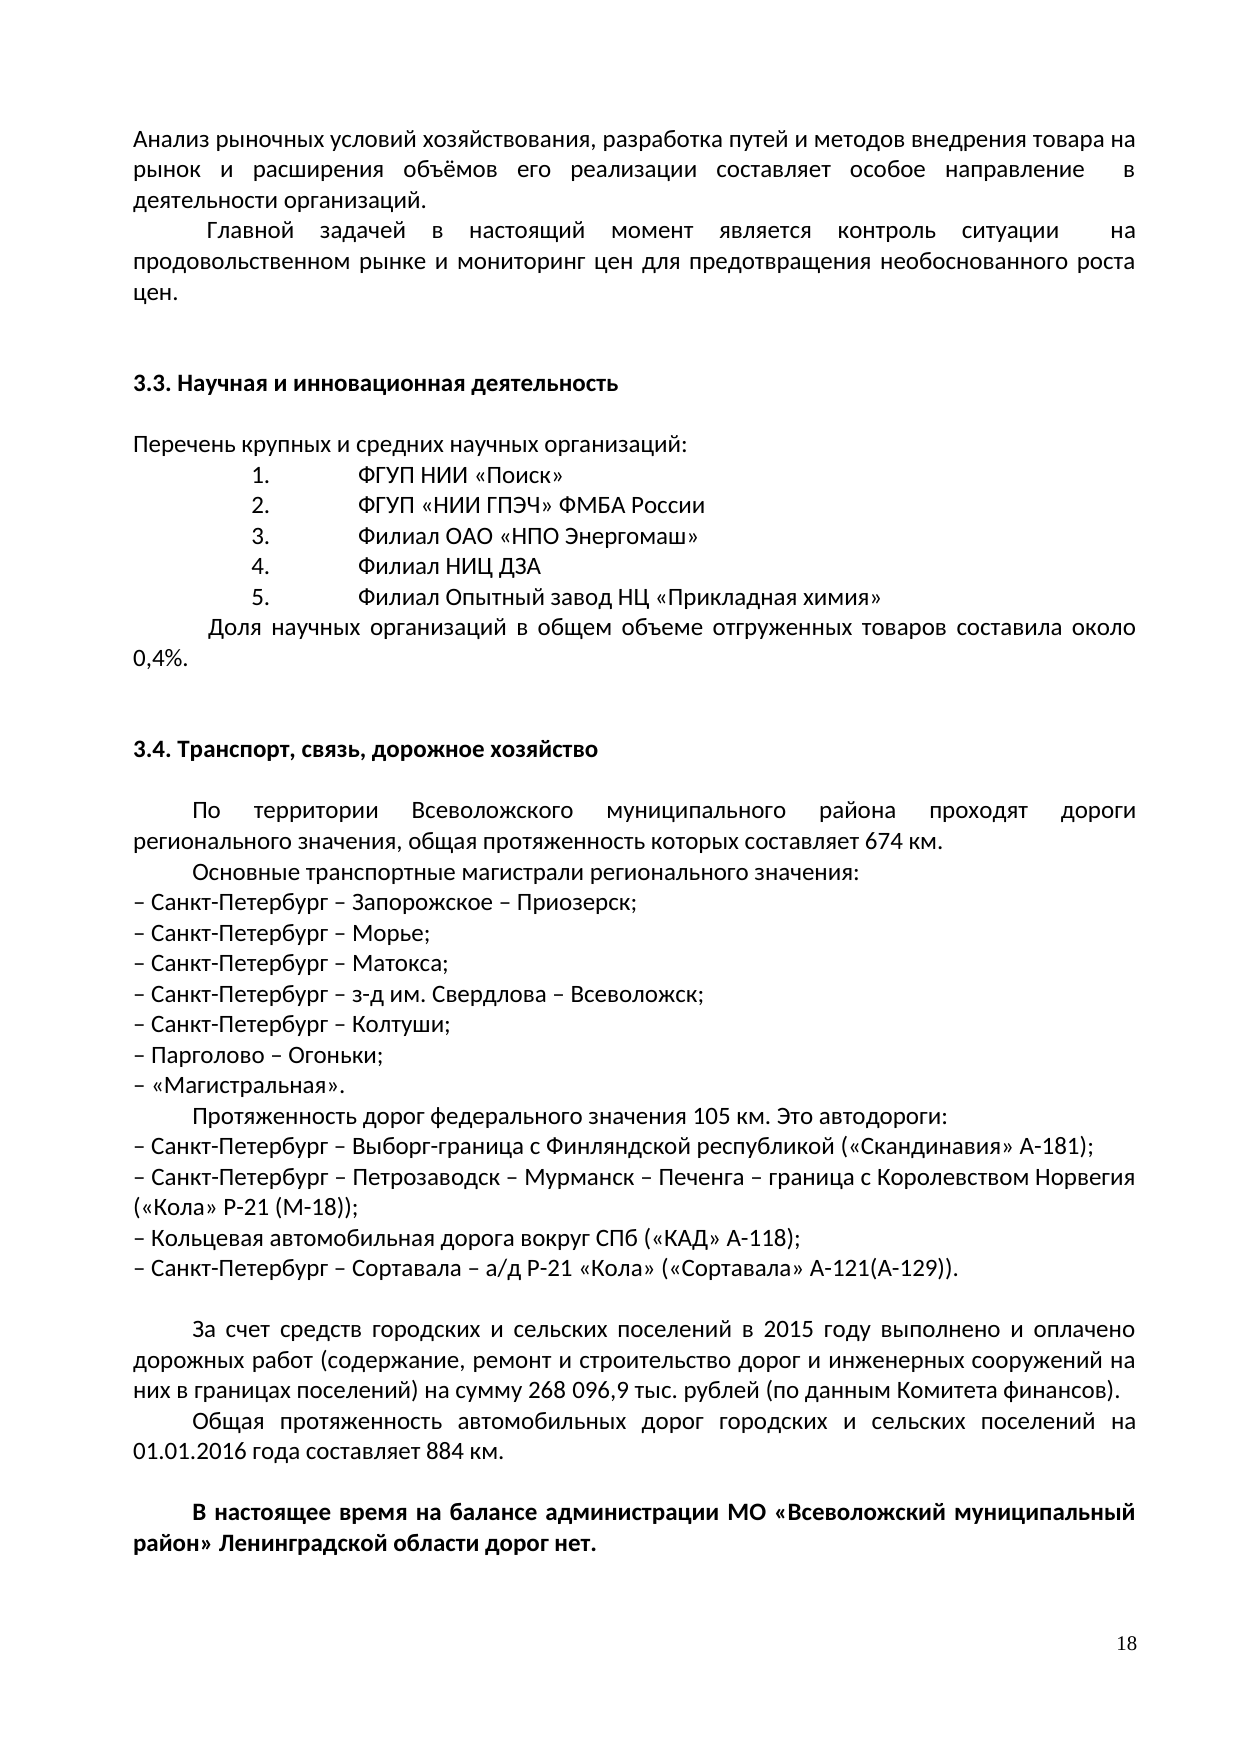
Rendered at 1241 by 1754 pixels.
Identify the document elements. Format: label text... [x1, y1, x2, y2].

text 3.3. Научная и инновационная деятельность [133, 367, 1137, 398]
text – Санкт-Петербург – Колтуши; [133, 1008, 1137, 1039]
text – Санкт-Петербург – Матокса; [133, 947, 1137, 978]
title Главной задачей в настоящий момент является контроль ситуации на продовольственном рынке и мониторинг цен для предотвращения необоснованного роста цен. [133, 215, 1137, 306]
text Доля научных организаций в общем объеме отгруженных товаров составила около 0,4%. [133, 611, 1137, 672]
text – Кольцевая автомобильная дорога вокруг СПб («КАД» А-118); [133, 1222, 1137, 1252]
text – «Магистральная». [133, 1069, 1137, 1100]
text – Санкт-Петербург – Выборг-граница с Финляндской республикой («Скандинавия» А-181); [133, 1130, 1137, 1161]
list Филиал НИЦ ДЗА [251, 550, 1137, 581]
text 3.4. Транспорт, связь, дорожное хозяйство [133, 733, 1137, 764]
text – Санкт-Петербург – Запорожское – Приозерск; [133, 886, 1137, 917]
text – Санкт-Петербург – з-д им. Свердлова – Всеволожск; [133, 978, 1137, 1008]
text – Санкт-Петербург – Морье; [133, 917, 1137, 947]
text За счет средств городских и сельских поселений в 2015 году выполнено и оплачено дорожных работ (содержание, ремонт и строительство дорог и инженерных сооружений на них в границах поселений) на сумму 268 096,9 тыс. рублей (по данным Комитета финансов). [133, 1313, 1137, 1405]
text По территории Всеволожского муниципального района проходят дороги регионального значения, общая протяженность которых составляет 674 км. [133, 794, 1137, 856]
text – Парголово – Огоньки; [133, 1039, 1137, 1069]
text – Санкт-Петербург – Петрозаводск – Мурманск – Печенга – граница с Королевством Норвегия («Кола» Р-21 (М-18)); [133, 1161, 1137, 1222]
text – Санкт-Петербург – Сортавала – а/д Р-21 «Кола» («Сортавала» А-121(А-129)). [133, 1252, 1154, 1283]
text Общая протяженность автомобильных дорог городских и сельских поселений на 01.01.2016 года составляет 884 км. [133, 1405, 1137, 1466]
text Протяженность дорог федерального значения 105 км. Это автодороги: [133, 1100, 1137, 1130]
list ФГУП «НИИ ГПЭЧ» ФМБА России [251, 489, 1137, 520]
text Перечень крупных и средних научных организаций: [133, 428, 1137, 459]
list ФГУП НИИ «Поиск» [251, 459, 1137, 489]
list Филиал Опытный завод НЦ «Прикладная химия» [251, 581, 1137, 611]
text В настоящее время на балансе администрации МО «Всеволожский муниципальный район» Ленинградской области дорог нет. [133, 1497, 1137, 1558]
text Основные транспортные магистрали регионального значения: [133, 856, 1137, 886]
title Анализ рыночных условий хозяйствования, разработка путей и методов внедрения товара на рынок и расширения объёмов его реализации составляет особое направление в деятельности организаций. [133, 123, 1137, 215]
list Филиал ОАО «НПО Энергомаш» [251, 520, 1137, 550]
